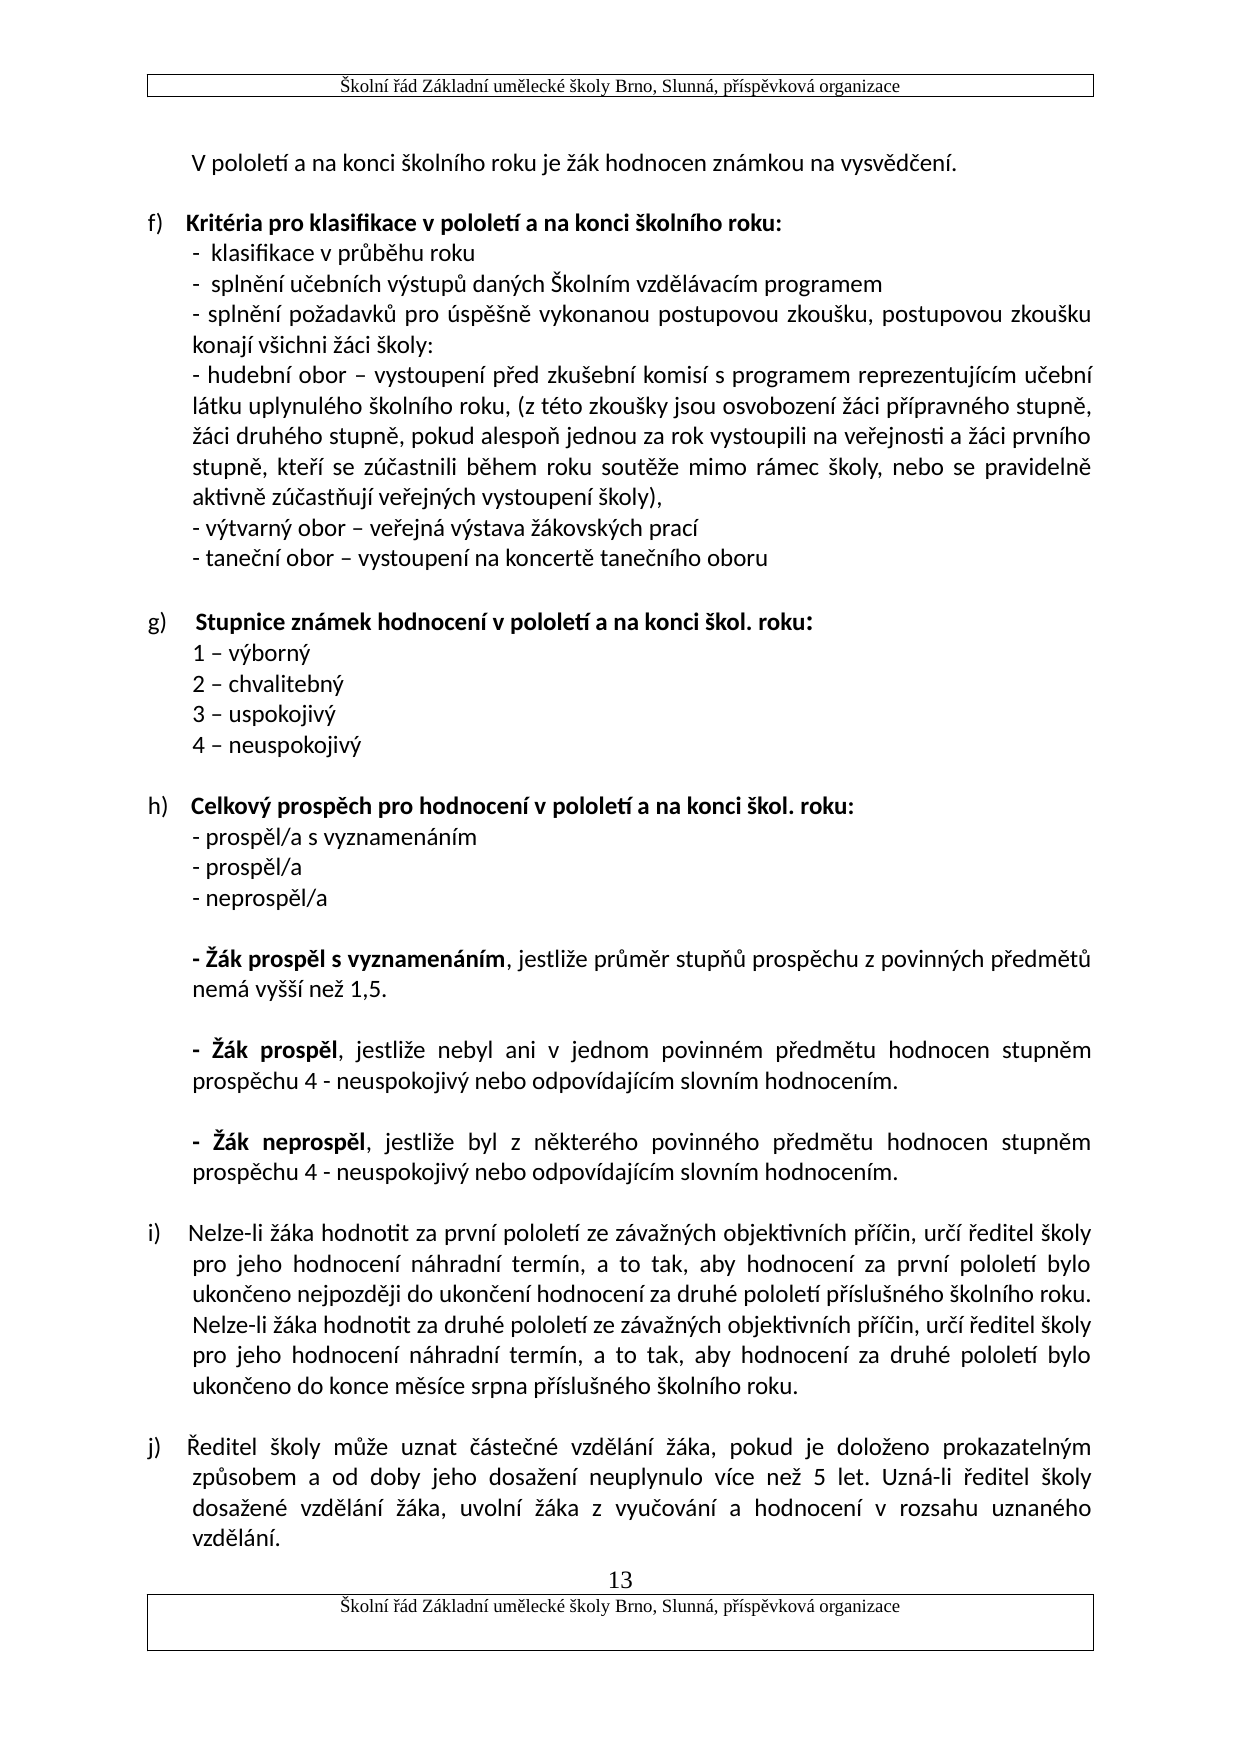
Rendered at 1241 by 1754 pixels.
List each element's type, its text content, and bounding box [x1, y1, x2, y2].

text - Žák neprospěl, jestliže byl z některého povinného předmětu hodnocen stupněm prospěchu 4 - neuspokojivý nebo odpovídajícím slovním hodnocením. [192, 1126, 1093, 1187]
text 3 – uspokojivý [192, 698, 1093, 729]
text - hudební obor – vystoupení před zkušební komisí s programem reprezentujícím učební látku uplynulého školního roku, (z této zkoušky jsou osvobození žáci přípravného stupně, žáci druhého stupně, pokud alespoň jednou za rok vystoupili na veřejnosti a žáci prvního stupně, kteří se zúčastnili během roku soutěže mimo rámec školy, nebo se pravidelně aktivně zúčastňují veřejných vystoupení školy), [192, 359, 1093, 512]
text j) Ředitel školy může uznat částečné vzdělání žáka, pokud je doloženo prokazatelným způsobem a od doby jeho dosažení neuplynulo více než 5 let. Uzná-li ředitel školy dosažené vzdělání žáka, uvolní žáka z vyučování a hodnocení v rozsahu uznaného vzdělání. [148, 1431, 1093, 1553]
text - klasifikace v průběhu roku [192, 237, 1093, 268]
text 4 – neuspokojivý [192, 729, 1093, 759]
text 1 – výborný [192, 637, 1093, 668]
text - neprospěl/a [192, 882, 1093, 912]
text 2 – chvalitebný [192, 668, 1093, 698]
text - Žák prospěl, jestliže nebyl ani v jednom povinném předmětu hodnocen stupněm prospěchu 4 - neuspokojivý nebo odpovídajícím slovním hodnocením. [192, 1034, 1093, 1095]
text - taneční obor – vystoupení na koncertě tanečního oboru [192, 543, 1093, 573]
text - prospěl/a [192, 851, 1093, 882]
text - prospěl/a s vyznamenáním [192, 821, 1093, 851]
text - splnění učebních výstupů daných Školním vzdělávacím programem [192, 268, 1093, 298]
text V pololetí a na konci školního roku je žák hodnocen známkou na vysvědčení. [148, 148, 1093, 178]
text h) Celkový prospěch pro hodnocení v pololetí a na konci škol. roku: [148, 790, 1093, 821]
text f) Kritéria pro klasifikace v pololetí a na konci školního roku: [148, 207, 1093, 237]
text - splnění požadavků pro úspěšně vykonanou postupovou zkoušku, postupovou zkoušku konají všichni žáci školy: [192, 298, 1093, 359]
text - výtvarný obor – veřejná výstava žákovských prací [192, 512, 1093, 543]
text g) Stupnice známek hodnocení v pololetí a na konci škol. roku: [148, 602, 1093, 637]
text i) Nelze-li žáka hodnotit za první pololetí ze závažných objektivních příčin, určí ředitel školy pro jeho hodnocení náhradní termín, a to tak, aby hodnocení za první pololetí bylo ukončeno nejpozději do ukončení hodnocení za druhé pololetí příslušného školního roku. Nelze-li žáka hodnotit za druhé pololetí ze závažných objektivních příčin, určí ředitel školy pro jeho hodnocení náhradní termín, a to tak, aby hodnocení za druhé pololetí bylo ukončeno do konce měsíce srpna příslušného školního roku. [148, 1217, 1093, 1401]
text - Žák prospěl s vyznamenáním, jestliže průměr stupňů prospěchu z povinných předmětů nemá vyšší než 1,5. [192, 943, 1093, 1004]
